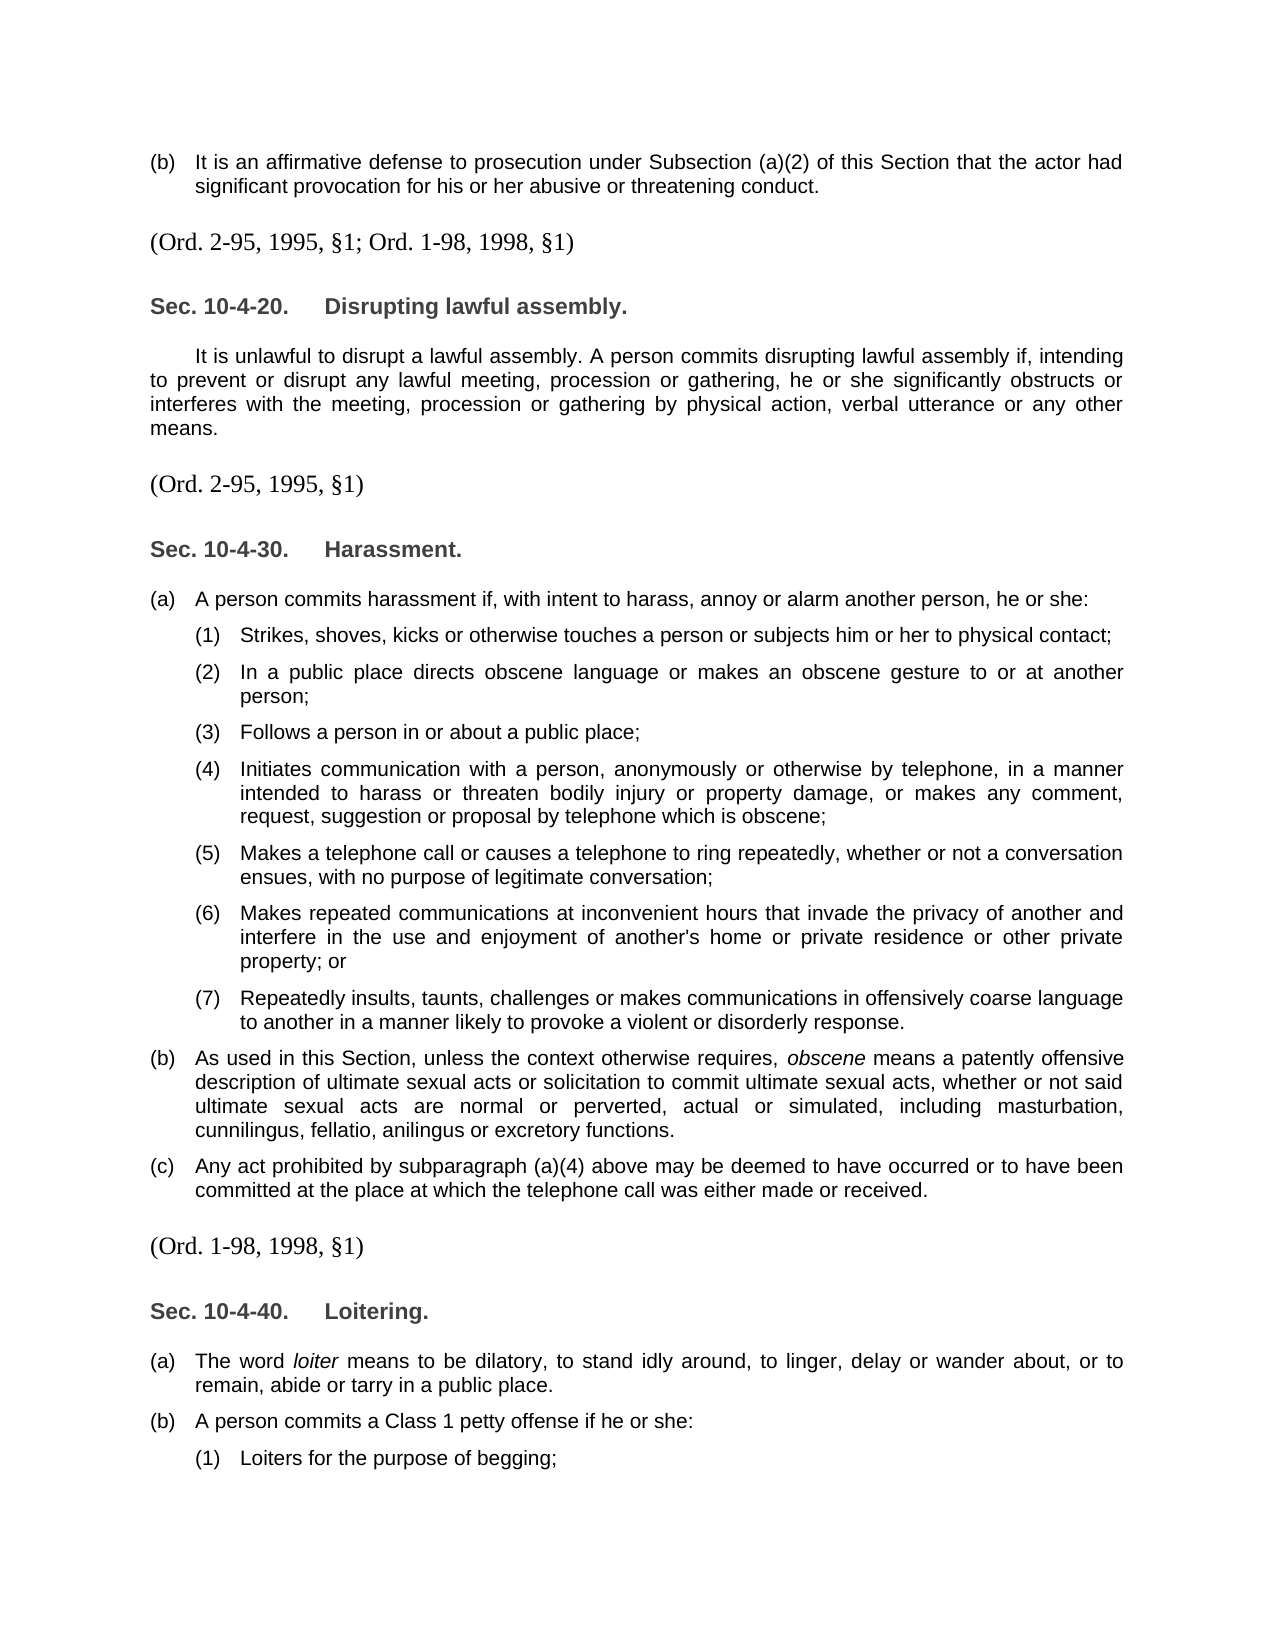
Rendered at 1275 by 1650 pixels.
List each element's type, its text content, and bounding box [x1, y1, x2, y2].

list (2) In a public place directs obscene language or makes an obscene gesture to or at another person; [195, 659, 1125, 707]
list (c) Any act prohibited by subparagraph (a)(4) above may be deemed to have occurred or to have been committed at the place at which the telephone call was either made or received. [150, 1154, 1125, 1202]
list (a) A person commits harassment if, with intent to harass, annoy or alarm another person, he or she: [150, 587, 1125, 611]
list (b) A person commits a Class 1 petty offense if he or she: [150, 1409, 1125, 1433]
text (Ord. 1-98, 1998, §1) [150, 1231, 1125, 1260]
list (5) Makes a telephone call or causes a telephone to ring repeatedly, whether or not a conversation ensues, with no purpose of legitimate conversation; [195, 841, 1125, 889]
list (6) Makes repeated communications at inconvenient hours that invade the privacy of another and interfere in the use and enjoyment of another's home or private residence or other private property; or [195, 901, 1125, 973]
list (7) Repeatedly insults, taunts, challenges or makes communications in offensively coarse language to another in a manner likely to provoke a violent or disorderly response. [195, 986, 1125, 1033]
list (3) Follows a person in or about a public place; [195, 720, 1125, 744]
text (Ord. 2-95, 1995, §1; Ord. 1-98, 1998, §1) [150, 227, 1125, 256]
list (b) As used in this Section, unless the context otherwise requires, obscene means a patently offensive description of ultimate sexual acts or solicitation to commit ultimate sexual acts, whether or not said ultimate sexual acts are normal or perverted, actual or simulated, including masturbation, cunnilingus, fellatio, anilingus or excretory functions. [150, 1046, 1125, 1142]
list (1) Loiters for the purpose of begging; [195, 1446, 1125, 1469]
list (1) Strikes, shoves, kicks or otherwise touches a person or subjects him or her to physical contact; [195, 623, 1125, 647]
text Sec. 10-4-20. Disrupting lawful assembly. [150, 293, 1125, 320]
text Sec. 10-4-30. Harassment. [150, 536, 1125, 562]
list (4) Initiates communication with a person, anonymously or otherwise by telephone, in a manner intended to harass or threaten bodily injury or property damage, or makes any comment, request, suggestion or proposal by telephone which is obscene; [195, 756, 1125, 828]
text It is unlawful to disrupt a lawful assembly. A person commits disrupting lawful assembly if, intending to prevent or disrupt any lawful meeting, procession or gathering, he or she significantly obstructs or interferes with the meeting, procession or gathering by physical action, verbal utterance or any other means. [150, 344, 1125, 440]
text (Ord. 2-95, 1995, §1) [150, 469, 1125, 498]
list (a) The word loiter means to be dilatory, to stand idly around, to linger, delay or wander about, or to remain, abide or tarry in a public place. [150, 1349, 1125, 1397]
list (b) It is an affirmative defense to prosecution under Subsection (a)(2) of this Section that the actor had significant provocation for his or her abusive or threatening conduct. [150, 150, 1125, 198]
text Sec. 10-4-40. Loitering. [150, 1298, 1125, 1324]
